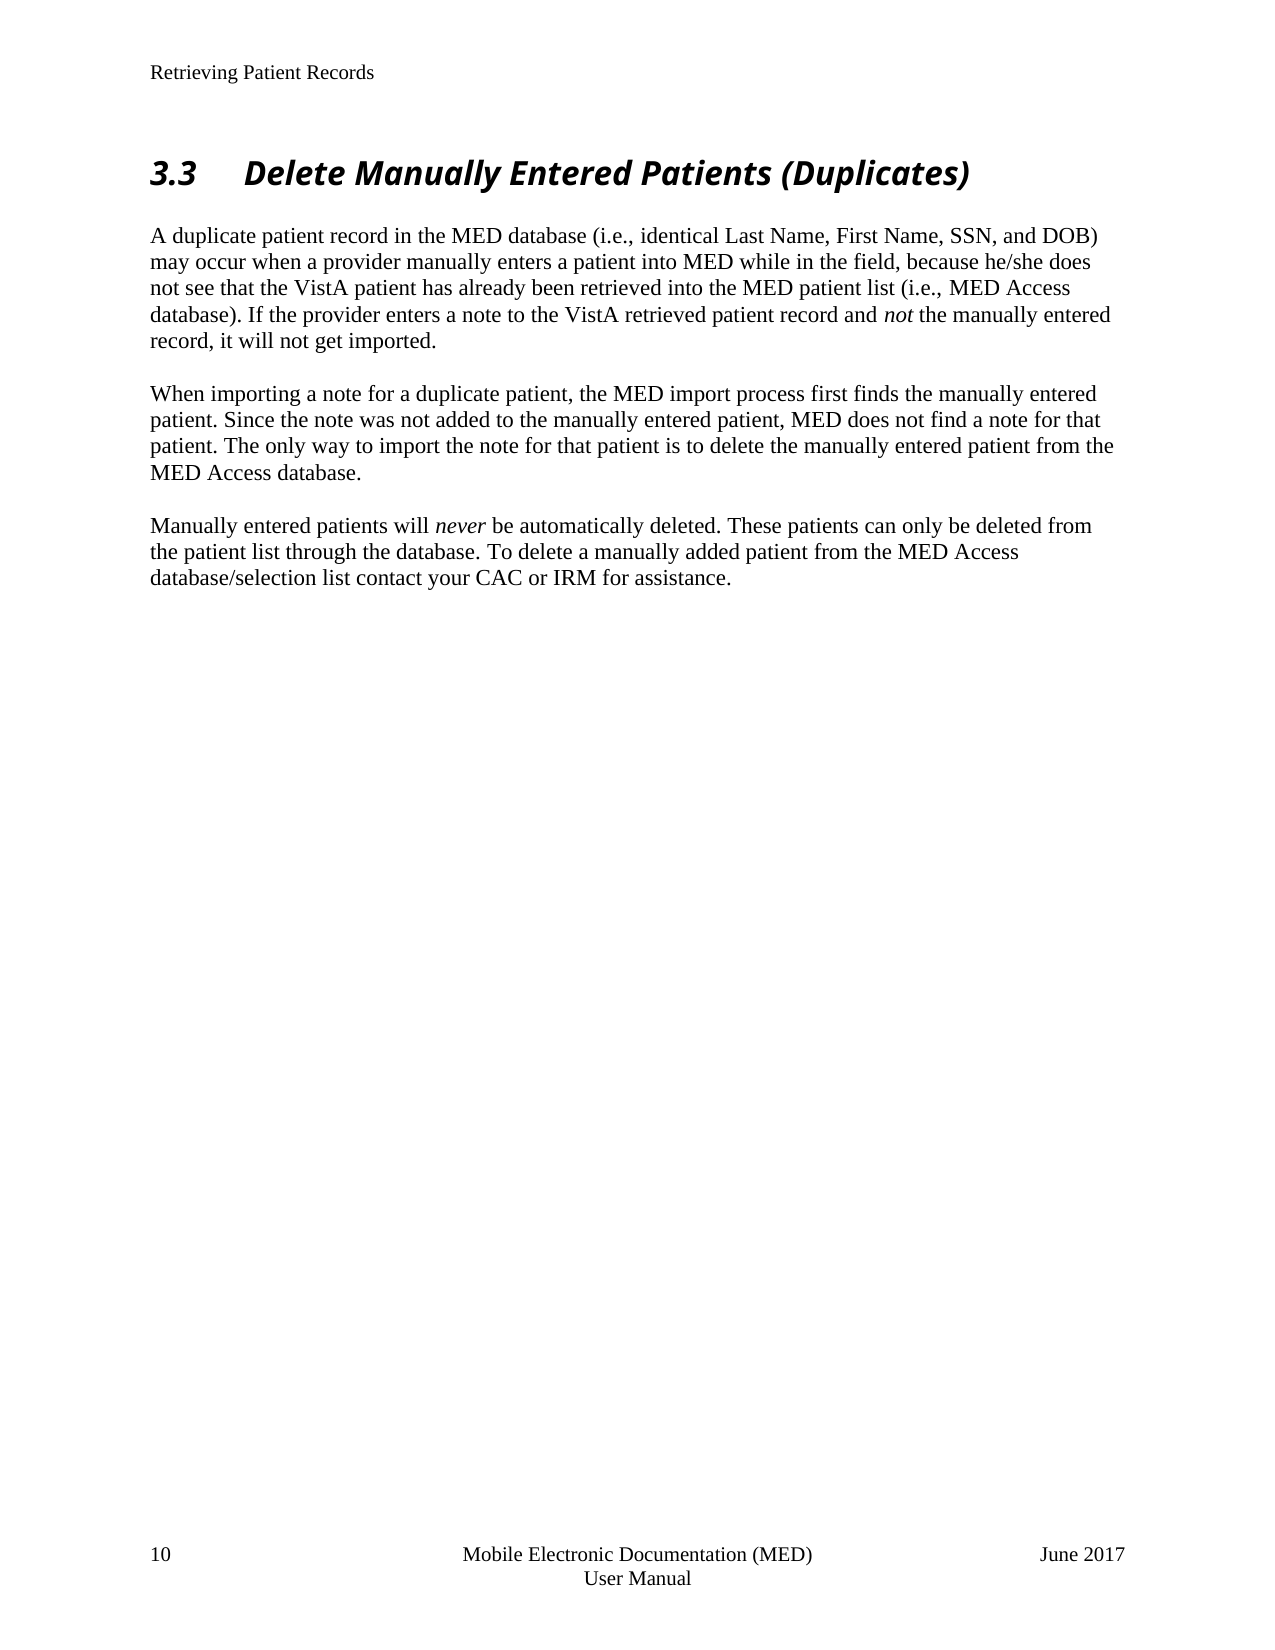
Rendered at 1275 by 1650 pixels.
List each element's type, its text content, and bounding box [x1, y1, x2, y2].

text Manually entered patients will never be automatically deleted. These patients can only be deleted from the patient list through the database. To delete a manually added patient from the MED Access database/selection list contact your CAC or IRM for assistance. [150, 512, 1125, 591]
text A duplicate patient record in the MED database (i.e., identical Last Name, First Name, SSN, and DOB) may occur when a provider manually enters a patient into MED while in the field, because he/she does not see that the VistA patient has already been retrieved into the MED patient list (i.e., MED Access database). If the provider enters a note to the VistA retrieved patient record and not the manually entered record, it will not get imported. [150, 222, 1125, 353]
subtitle Delete Manually Entered Patients (Duplicates) [150, 150, 1125, 195]
text When importing a note for a duplicate patient, the MED import process first finds the manually entered patient. Since the note was not added to the manually entered patient, MED does not find a note for that patient. The only way to import the note for that patient is to delete the manually entered patient from the MED Access database. [150, 380, 1125, 485]
